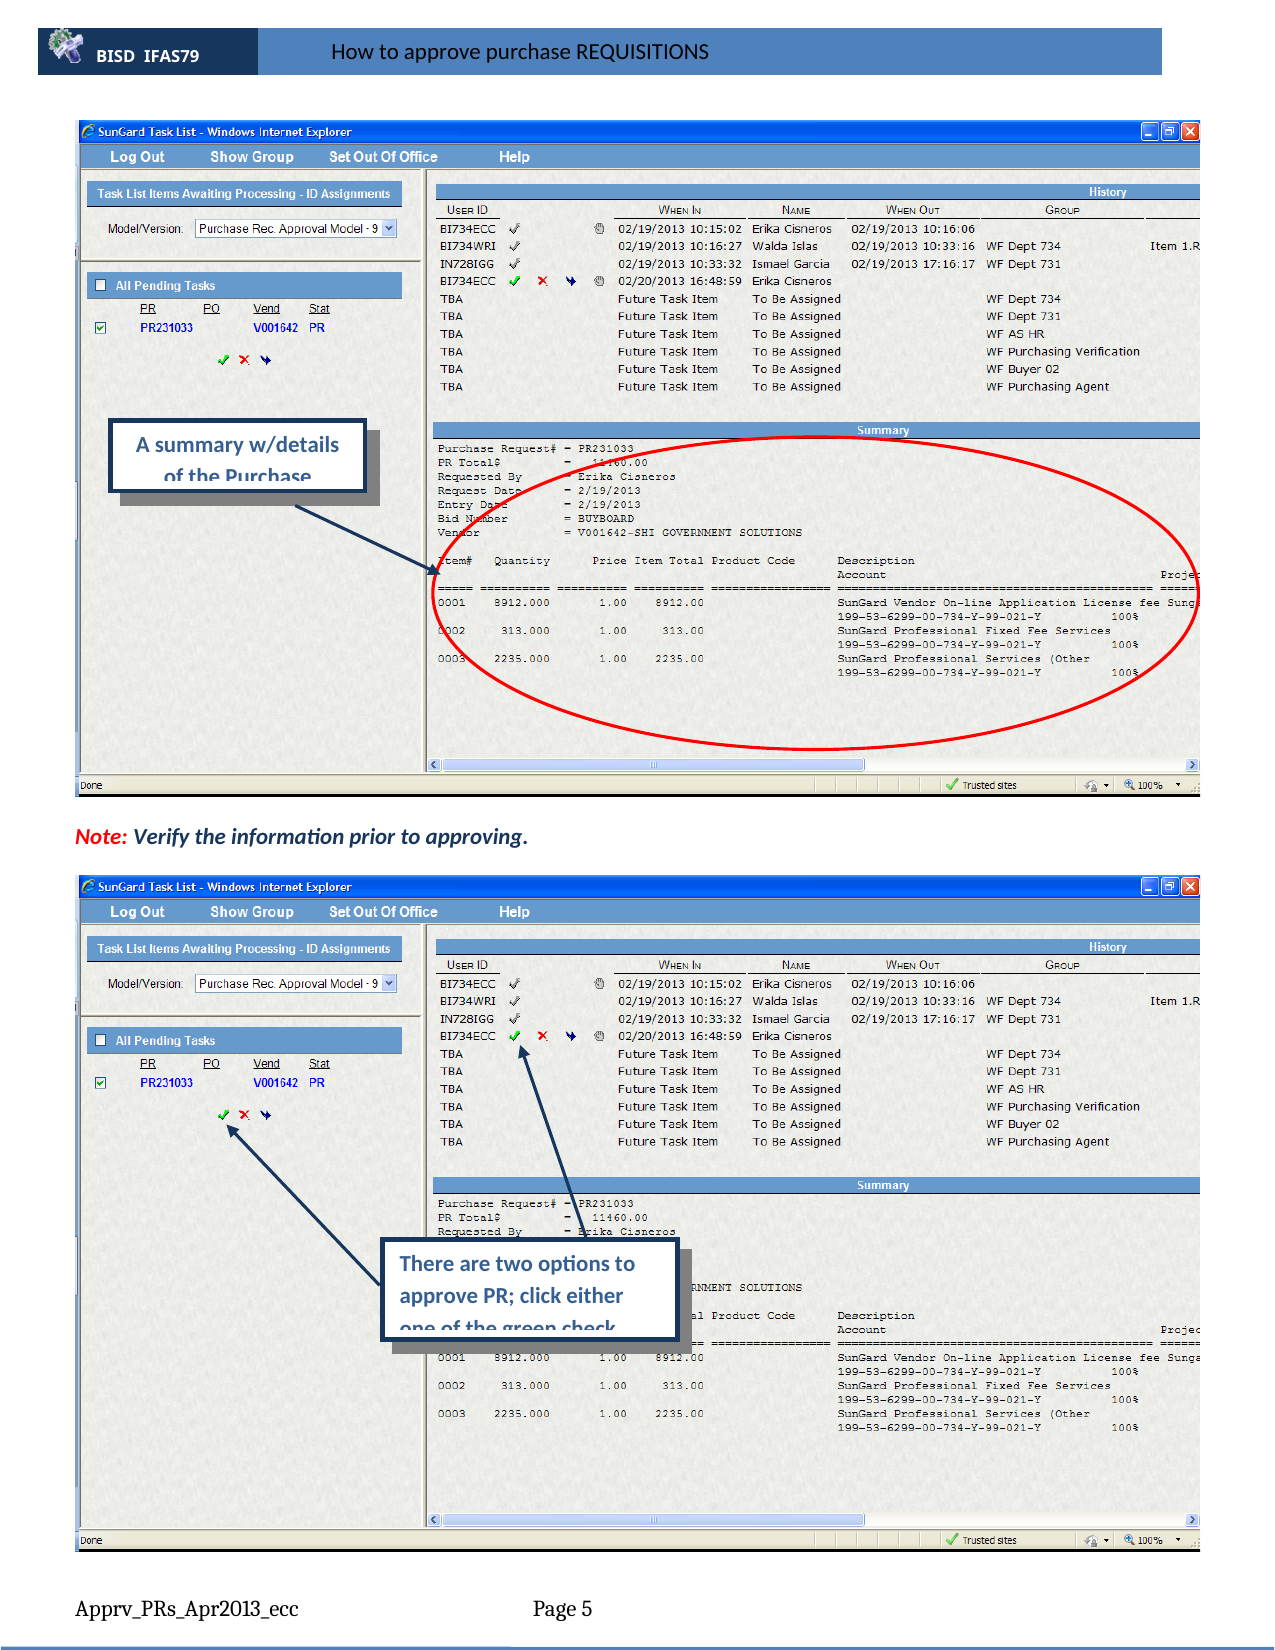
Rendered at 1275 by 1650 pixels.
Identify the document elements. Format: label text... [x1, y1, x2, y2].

picture [75, 875, 1200, 1552]
text Note: Verify the information prior to approving. [75, 822, 1200, 850]
picture [75, 120, 1200, 797]
picture [48, 28, 84, 63]
picture [435, 439, 1196, 747]
